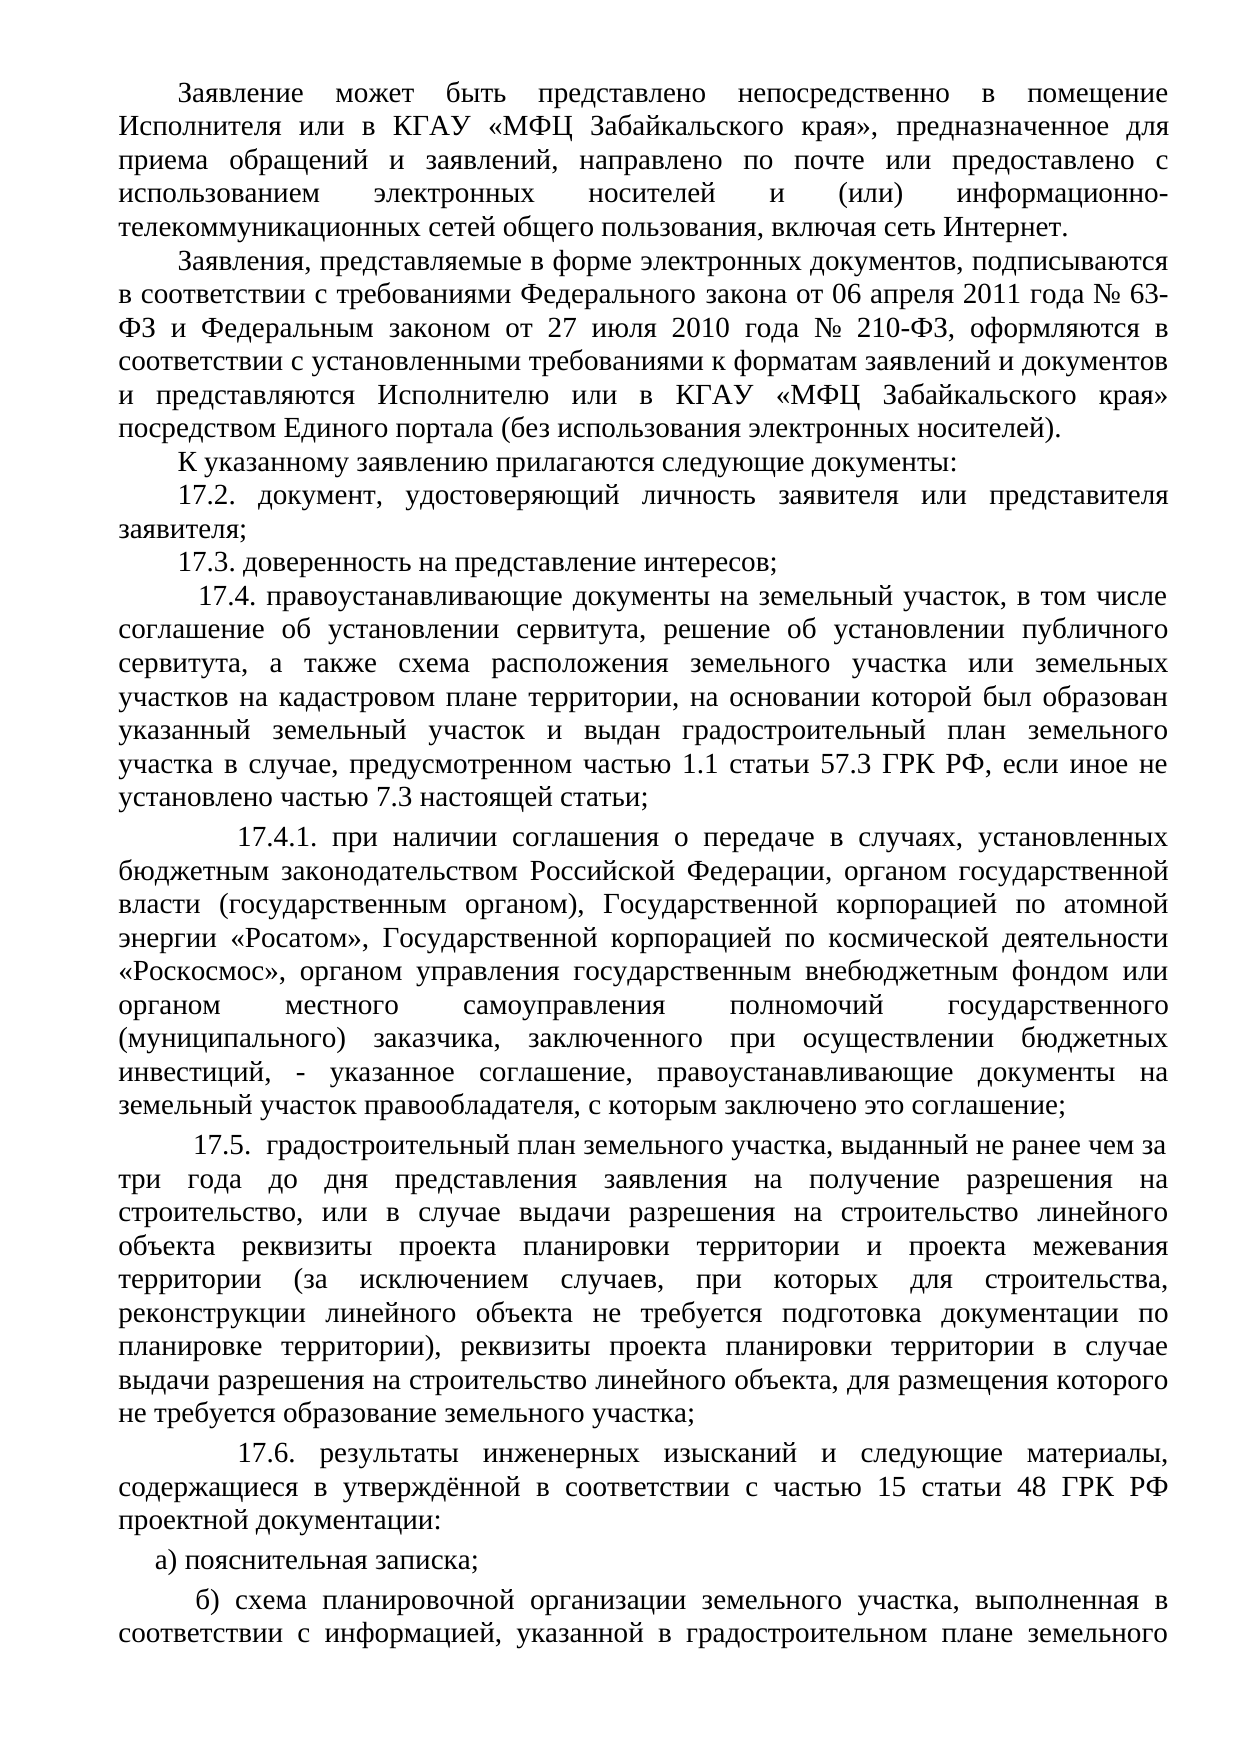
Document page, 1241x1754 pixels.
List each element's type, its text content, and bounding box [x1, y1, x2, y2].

text 17.2. документ, удостоверяющий личность заявителя или представителя заявителя; [118, 477, 1169, 544]
subtitle 17.6. результаты инженерных изысканий и следующие материалы, содержащиеся в утверждённой в соответствии с частью 15 статьи 48 ГРК РФ проектной документации: [118, 1435, 1169, 1536]
text Заявления, представляемые в форме электронных документов, подписываются в соответствии с требованиями Федерального закона от 06 апреля 2011 года № 63-ФЗ и Федеральным законом от 27 июля 2010 года № 210-ФЗ, оформляются в соответствии с установленными требованиями к форматам заявлений и документов и представляются Исполнителю или в КГАУ «МФЦ Забайкальского края» посредством Единого портала (без использования электронных носителей). [118, 243, 1169, 444]
subtitle 17.4.1. при наличии соглашения о передаче в случаях, установленных бюджетным законодательством Российской Федерации, органом государственной власти (государственным органом), Государственной корпорацией по атомной энергии «Росатом», Государственной корпорацией по космической деятельности «Роскосмос», органом управления государственным внебюджетным фондом или органом местного самоуправления полномочий государственного (муниципального) заказчика, заключенного при осуществлении бюджетных инвестиций, - указанное соглашение, правоустанавливающие документы на земельный участок правообладателя, с которым заключено это соглашение; [118, 819, 1169, 1121]
subtitle 17.4. правоустанавливающие документы на земельный участок, в том числе соглашение об установлении сервитута, решение об установлении публичного сервитута, а также схема расположения земельного участка или земельных участков на кадастровом плане территории, на основании которой был образован указанный земельный участок и выдан градостроительный план земельного участка в случае, предусмотренном частью 1.1 статьи 57.3 ГРК РФ, если иное не установлено частью 7.3 настоящей статьи; [118, 578, 1169, 813]
text 17.3. доверенность на представление интересов; [118, 544, 1169, 578]
text К указанному заявлению прилагаются следующие документы: [118, 444, 1169, 477]
subtitle а) пояснительная записка; [118, 1542, 1169, 1576]
subtitle 17.5. градостроительный план земельного участка, выданный не ранее чем за три года до дня представления заявления на получение разрешения на строительство, или в случае выдачи разрешения на строительство линейного объекта реквизиты проекта планировки территории и проекта межевания территории (за исключением случаев, при которых для строительства, реконструкции линейного объекта не требуется подготовка документации по планировке территории), реквизиты проекта планировки территории в случае выдачи разрешения на строительство линейного объекта, для размещения которого не требуется образование земельного участка; [118, 1127, 1169, 1429]
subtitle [118, 1582, 1169, 1649]
text Заявление может быть представлено непосредственно в помещение Исполнителя или в КГАУ «МФЦ Забайкальского края», предназначенное для приема обращений и заявлений, направлено по почте или предоставлено с использованием электронных носителей и (или) информационно-телекоммуникационных сетей общего пользования, включая сеть Интернет. [118, 75, 1169, 243]
